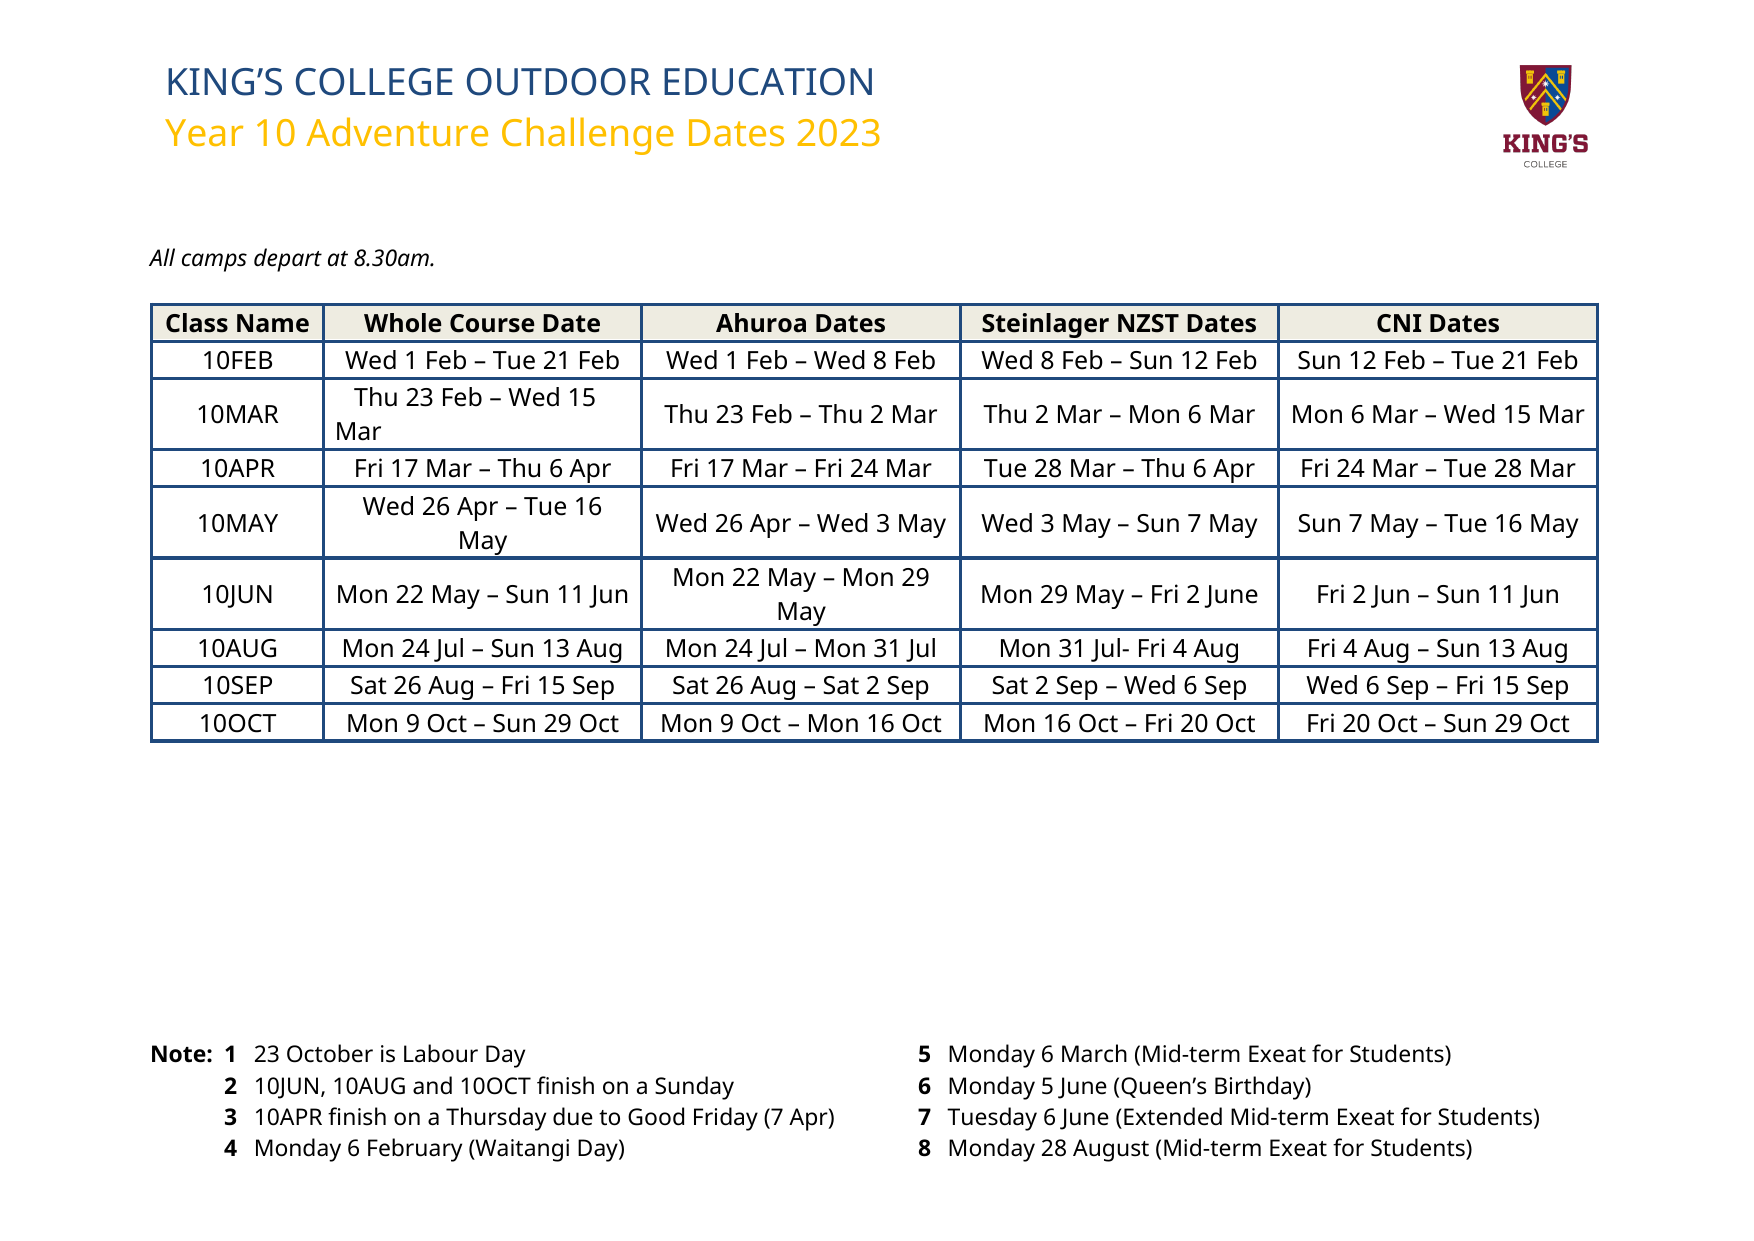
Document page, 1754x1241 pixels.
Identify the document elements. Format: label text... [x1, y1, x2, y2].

table_cell Sat 26 Aug – Sat 2 Sep [643, 668, 959, 702]
table_cell Fri 17 Mar – Thu 6 Apr [325, 451, 640, 485]
table_header Ahuroa Dates [643, 306, 959, 339]
table_cell 10AUG [153, 631, 322, 665]
table_cell Wed 6 Sep – Fri 15 Sep [1280, 668, 1596, 702]
table_header Class Name [153, 306, 322, 339]
table_cell 10MAR [153, 380, 322, 448]
table_cell Wed 3 May – Sun 7 May [962, 488, 1277, 556]
table_cell Wed 1 Feb – Wed 8 Feb [643, 343, 959, 377]
table_cell Wed 1 Feb – Tue 21 Feb [325, 343, 640, 377]
table_cell Wed 8 Feb – Sun 12 Feb [962, 343, 1277, 377]
table_cell Sun 7 May – Tue 16 May [1280, 488, 1596, 556]
table_cell Sat 26 Aug – Fri 15 Sep [325, 668, 640, 702]
table_header Whole Course Date [325, 306, 640, 339]
table_cell Mon 22 May – Sun 11 Jun [325, 560, 640, 628]
table_cell Sat 2 Sep – Wed 6 Sep [962, 668, 1277, 702]
table_cell 10APR [153, 451, 322, 485]
table_cell Thu 23 Feb – Thu 2 Mar [643, 380, 959, 448]
table_cell Mon 31 Jul- Fri 4 Aug [962, 631, 1277, 665]
table_cell Mon 9 Oct – Mon 16 Oct [643, 705, 959, 739]
text All camps depart at 8.30am. [150, 242, 1604, 274]
table_cell Wed 26 Apr – Wed 3 May [643, 488, 959, 556]
table_header Steinlager NZST Dates [962, 306, 1277, 339]
table_cell 10OCT [153, 705, 322, 739]
table_cell Fri 24 Mar – Tue 28 Mar [1280, 451, 1596, 485]
table_cell 10MAY [153, 488, 322, 556]
table_cell Fri 17 Mar – Fri 24 Mar [643, 451, 959, 485]
table_cell 10JUN [153, 560, 322, 628]
table_cell Tue 28 Mar – Thu 6 Apr [962, 451, 1277, 485]
table_cell Thu 23 Feb – Wed 15 Mar [325, 380, 640, 448]
table_cell Fri 2 Jun – Sun 11 Jun [1280, 560, 1596, 628]
table_cell Mon 16 Oct – Fri 20 Oct [962, 705, 1277, 739]
table_cell Mon 9 Oct – Sun 29 Oct [325, 705, 640, 739]
picture [1485, 47, 1604, 185]
table_cell Fri 20 Oct – Sun 29 Oct [1280, 705, 1596, 739]
table_cell 10SEP [153, 668, 322, 702]
table_cell Mon 6 Mar – Wed 15 Mar [1280, 380, 1596, 448]
table_cell 10FEB [153, 343, 322, 377]
table_cell Mon 29 May – Fri 2 June [962, 560, 1277, 628]
table_cell Wed 26 Apr – Tue 16 May [325, 488, 640, 556]
table_cell Thu 2 Mar – Mon 6 Mar [962, 380, 1277, 448]
table_header CNI Dates [1280, 306, 1596, 339]
table_cell Mon 24 Jul – Sun 13 Aug [325, 631, 640, 665]
table_cell Mon 22 May – Mon 29 May [643, 560, 959, 628]
table_cell Sun 12 Feb – Tue 21 Feb [1280, 343, 1596, 377]
table_cell Mon 24 Jul – Mon 31 Jul [643, 631, 959, 665]
table_cell Fri 4 Aug – Sun 13 Aug [1280, 631, 1596, 665]
